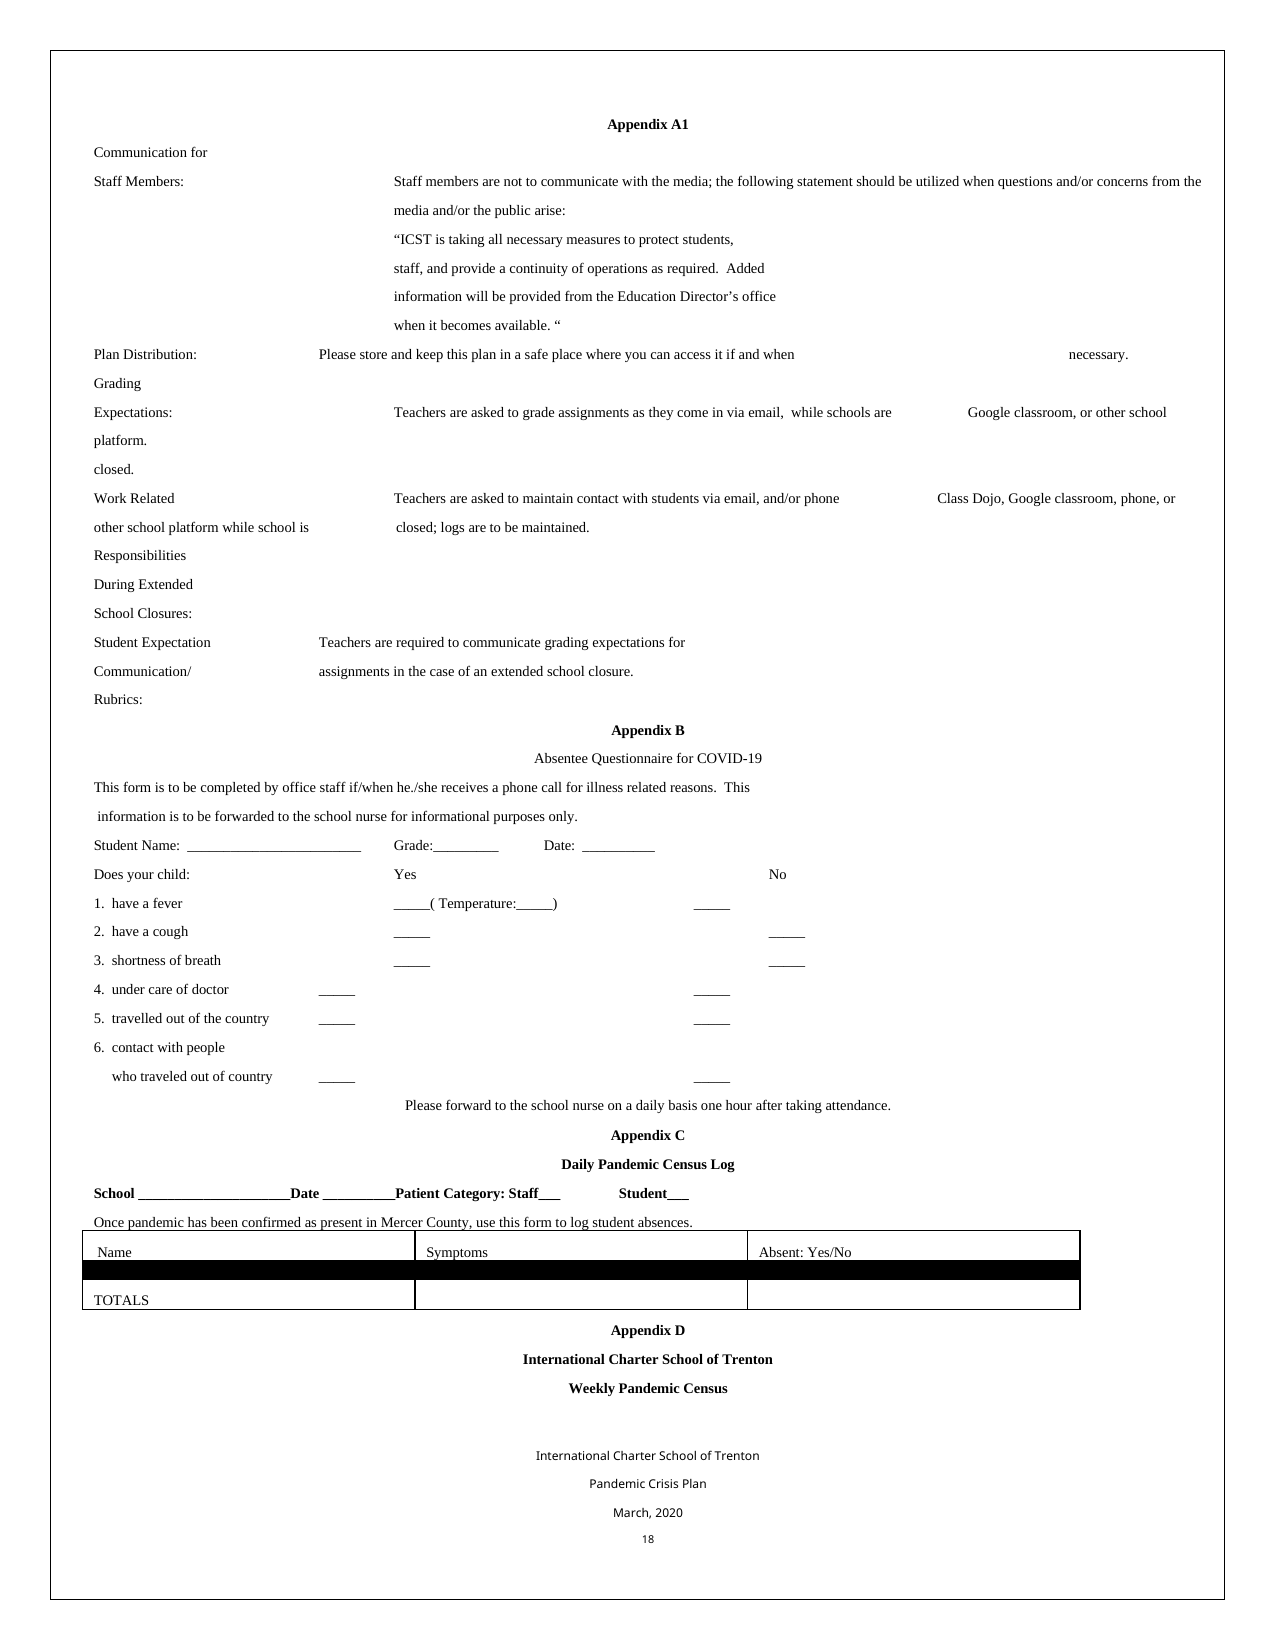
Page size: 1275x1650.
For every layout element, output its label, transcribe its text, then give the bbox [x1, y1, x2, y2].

text 1. have a fever _____( Temperature:_____) _____ [93, 882, 1202, 911]
text Appendix D [93, 1310, 1202, 1339]
text Grading [93, 363, 1202, 391]
text closed. [93, 449, 1202, 478]
table_cell [416, 1280, 747, 1309]
table_header Absent: Yes/No [748, 1231, 1079, 1260]
text “ICST is taking all necessary measures to protect students, [93, 219, 1202, 247]
text Does your child: Yes No [93, 853, 1202, 882]
text Rubrics: [93, 679, 1202, 708]
text 2. have a cough _____ _____ [93, 911, 1202, 940]
text Student Expectation Teachers are required to communicate grading expectations for [93, 622, 1202, 650]
title International Charter School of Trenton [93, 1339, 1202, 1368]
table_cell [748, 1280, 1079, 1309]
text This form is to be completed by office staff if/when he./she receives a phone call for illness related reasons. This [93, 767, 1202, 796]
text who traveled out of country _____ _____ [93, 1055, 1202, 1084]
text Expectations: Teachers are asked to grade assignments as they come in via email, while schools are Google classroom, or other school platform. [93, 391, 1202, 449]
text 6. contact with people [93, 1027, 1202, 1055]
text information is to be forwarded to the school nurse for informational purposes only. [93, 796, 1202, 824]
text Staff Members: Staff members are not to communicate with the media; the following statement should be utilized when questions and/or concerns from the media and/or the public arise: [93, 161, 1202, 218]
text 4. under care of doctor _____ _____ [93, 969, 1202, 998]
text Responsibilities [93, 535, 1202, 564]
text staff, and provide a continuity of operations as required. Added [93, 247, 1202, 276]
text Appendix B [93, 709, 1202, 738]
text Communication/ assignments in the case of an extended school closure. [93, 650, 1202, 679]
text Student Name: ________________________ Grade:_________ Date: __________ [93, 825, 1202, 853]
text 5. travelled out of the country _____ _____ [93, 998, 1202, 1027]
text Please forward to the school nurse on a daily basis one hour after taking attendance. [93, 1085, 1202, 1113]
text Plan Distribution: Please store and keep this plan in a safe place where you can access it if and when necessary. [93, 334, 1202, 362]
title School _____________________Date __________Patient Category: Staff___ Student___ [93, 1173, 1202, 1202]
table_header Name [83, 1231, 414, 1260]
text Work Related Teachers are asked to maintain contact with students via email, and/or phone Class Dojo, Google classroom, phone, or other school platform while school is closed; logs are to be maintained. [93, 478, 1202, 535]
text Once pandemic has been confirmed as present in Mercer County, use this form to log student absences. [93, 1202, 1202, 1230]
title Appendix C [93, 1115, 1202, 1144]
table_header Symptoms [416, 1231, 747, 1260]
title Daily Pandemic Census Log [93, 1144, 1202, 1173]
text During Extended [93, 564, 1202, 593]
text Appendix A1 [93, 103, 1202, 132]
text Absentee Questionnaire for COVID-19 [93, 738, 1202, 767]
text when it becomes available. “ [93, 305, 1202, 334]
title Weekly Pandemic Census [93, 1368, 1202, 1396]
text 3. shortness of breath _____ _____ [93, 940, 1202, 969]
text School Closures: [93, 593, 1202, 621]
text Communication for [93, 132, 1202, 161]
text information will be provided from the Education Director’s office [93, 276, 1202, 305]
table_cell TOTALS [83, 1280, 414, 1309]
